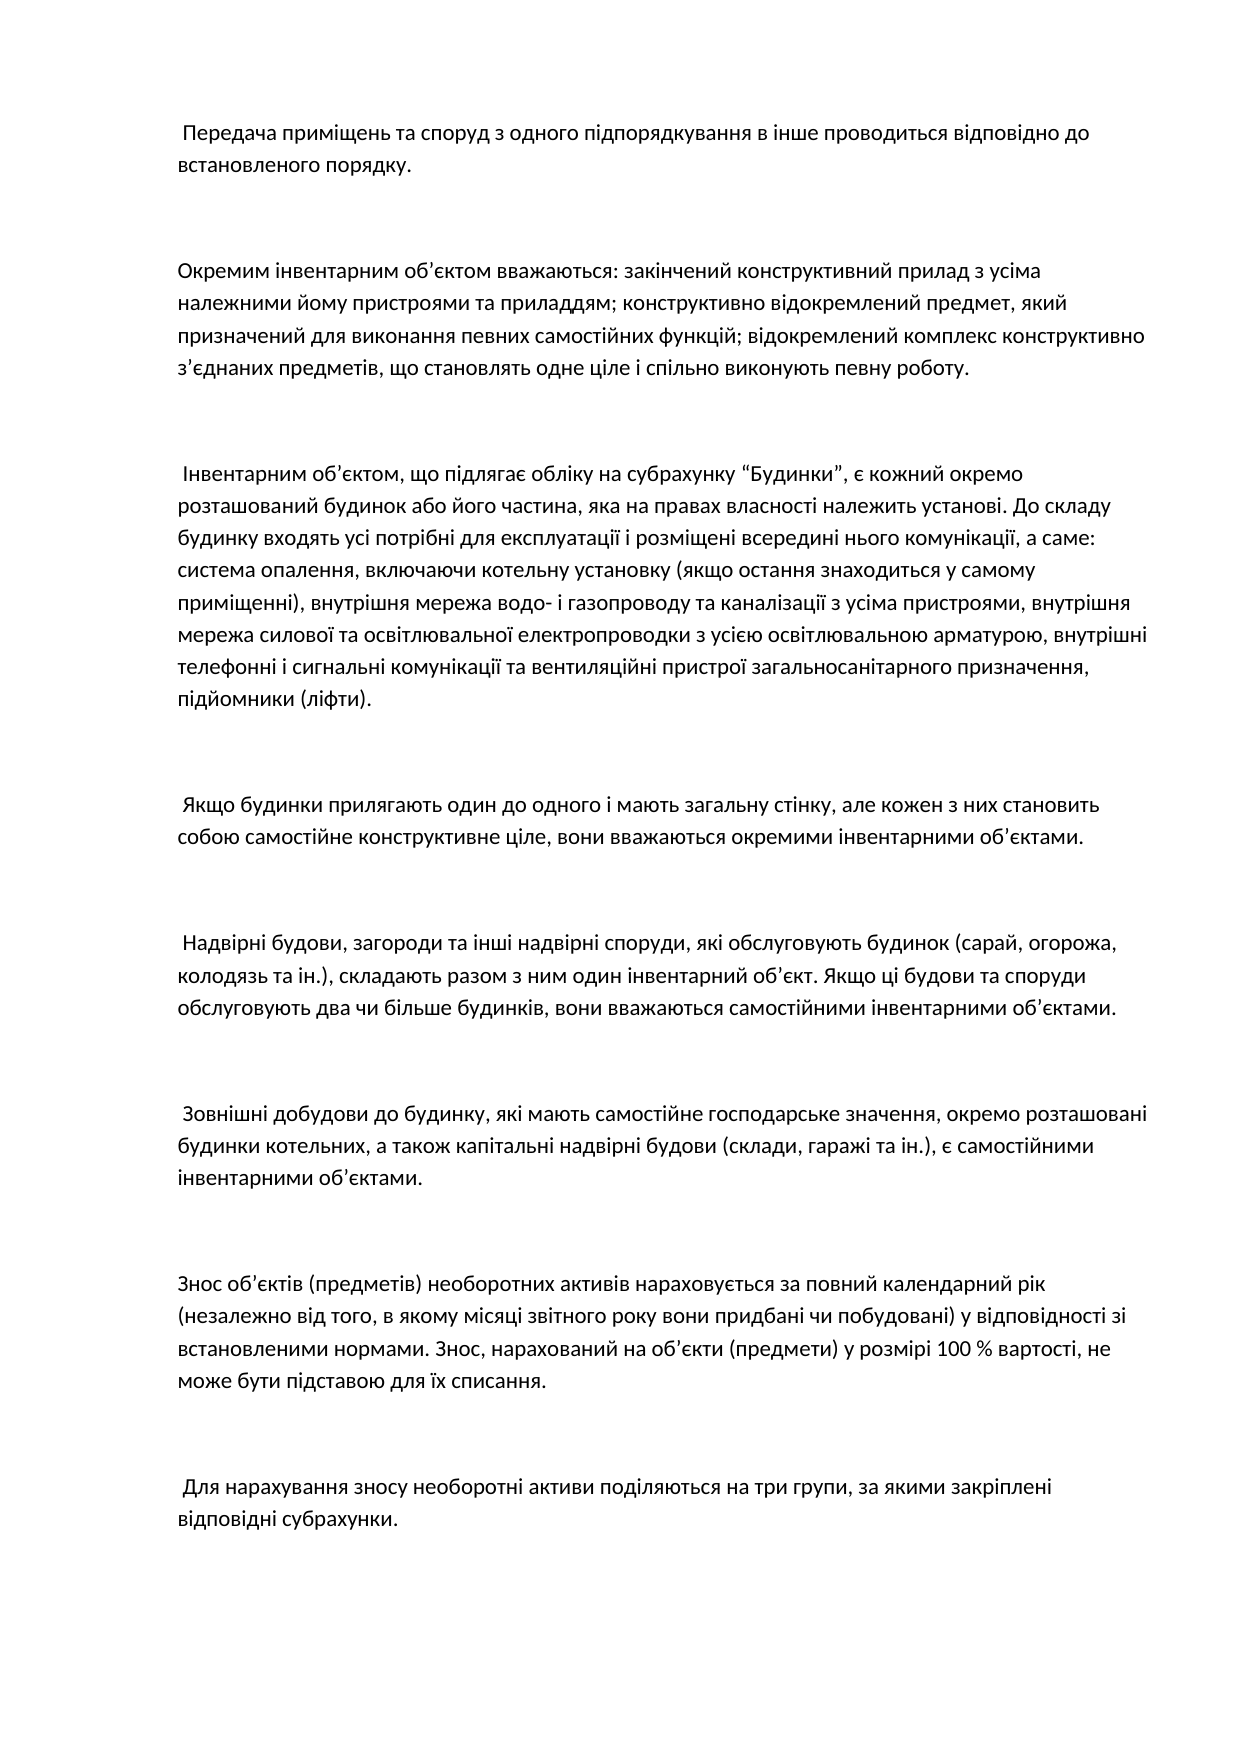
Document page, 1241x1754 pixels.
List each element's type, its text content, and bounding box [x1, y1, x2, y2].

text Зовнішні добудови до будинку, які мають самостійне господарське значення, окремо розташовані будинки котельних, а також капітальні надвірні будови (склади, гаражі та ін.), є самостійними інвентарними об’єктами. [177, 1099, 1152, 1191]
text Надвірні будови, загороди та інші надвірні споруди, які обслуговують будинок (сарай, огорожа, колодязь та ін.), складають разом з ним один інвентарний об’єкт. Якщо ці будови та споруди обслуговують два чи більше будинків, вони вважаються самостійними інвентарними об’єктами. [177, 928, 1152, 1021]
text Передача приміщень та споруд з одного підпорядкування в інше проводиться відповідно до встановленого порядку. [177, 118, 1152, 178]
text Для нарахування зносу необоротні активи поділяються на три групи, за якими закріплені відповідні субрахунки. [177, 1472, 1152, 1532]
text Знос об’єктів (предметів) необоротних активів нараховується за повний календарний рік (незалежно від того, в якому місяці звітного року вони придбані чи побудовані) у відповідності зі встановленими нормами. Знос, нарахований на об’єкти (предмети) у розмірі 100 % вартості, не може бути підставою для їх списання. [177, 1269, 1152, 1394]
text Якщо будинки прилягають один до одного і мають загальну стінку, але кожен з них становить собою самостійне конструктивне ціле, вони вважаються окремими інвентарними об’єктами. [177, 790, 1152, 851]
text Інвентарним об’єктом, що підлягає обліку на субрахунку “Будинки”, є кожний окремо розташований будинок або його частина, яка на правах власності належить установі. До складу будинку входять усі потрібні для експлуатації і розміщені всередині нього комунікації, а саме: система опалення, включаючи котельну установку (якщо остання знаходиться у самому приміщенні), внутрішня мережа водо- і газопроводу та каналізації з усіма пристроями, внутрішня мережа силової та освітлювальної електропроводки з усією освітлювальною арматурою, внутрішні телефонні і сигнальні комунікації та вентиляційні пристрої загальносанітарного призначення, підйомники (ліфти). [177, 459, 1152, 712]
text Окремим інвентарним об’єктом вважаються: закінчений конструктивний прилад з усіма належними йому пристроями та приладдям; конструктивно відокремлений предмет, який призначений для виконання певних самостійних функцій; відокремлений комплекс конструктивно з’єднаних предметів, що становлять одне ціле і спільно виконують певну роботу. [177, 256, 1152, 381]
